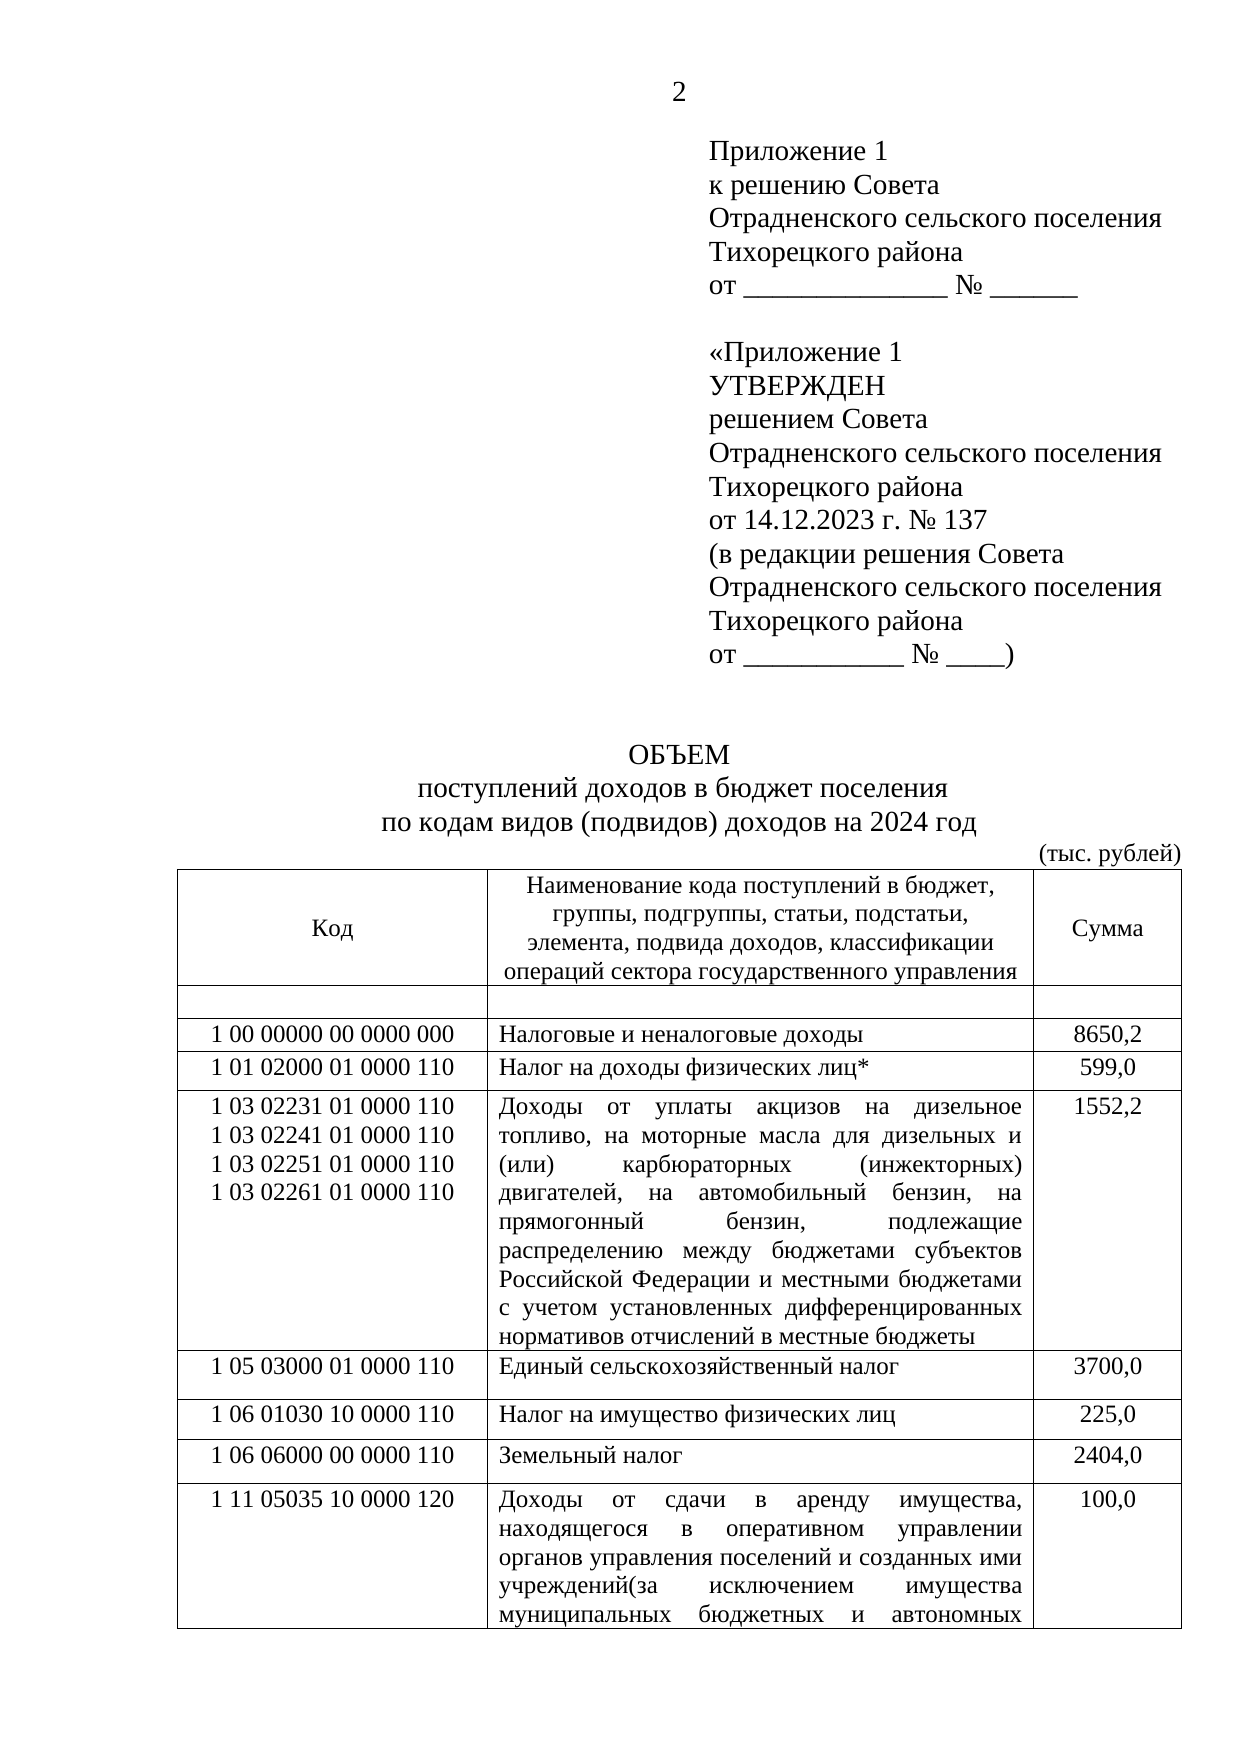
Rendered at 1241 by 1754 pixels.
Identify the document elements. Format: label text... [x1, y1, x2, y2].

table_cell Налог на доходы физических лиц* [488, 1052, 1033, 1090]
text Отрадненского сельского поселения [709, 569, 1181, 603]
table_cell Единый сельскохозяйственный налог [488, 1351, 1033, 1398]
table_cell 225,0 [1034, 1400, 1181, 1439]
text от ______________ № ______ [709, 267, 1181, 301]
table_cell 1 06 06000 00 0000 110 [178, 1440, 487, 1483]
text УТВЕРЖДЕН [709, 368, 1181, 402]
text (в редакции решения Совета [709, 536, 1181, 569]
text «Приложение 1 [709, 334, 1181, 368]
table_cell Доходы от уплаты акцизов на дизельное топливо, на моторные масла для дизельных и (или) карбюраторных (инжекторных) двигателей, на автомобильный бензин, на прямогонный бензин, подлежащие распределению между бюджетами субъектов Российской Федерации и местными бюджетами с учетом установленных дифференцированных нормативов отчислений в местные бюджеты [488, 1091, 1033, 1350]
table_cell 1 11 05035 10 0000 120 [178, 1484, 487, 1628]
table_cell 3700,0 [1034, 1351, 1181, 1398]
table_header Сумма [1034, 870, 1181, 985]
table_cell 1552,2 [1034, 1091, 1181, 1350]
table_cell 1 01 02000 01 0000 110 [178, 1052, 487, 1090]
text Тихорецкого района [709, 603, 1181, 636]
table_cell [488, 986, 1033, 1018]
text от ___________ № ____) [709, 636, 1181, 670]
table_cell Налог на имущество физических лиц [488, 1400, 1033, 1439]
text (тыс. рублей) [177, 838, 1181, 866]
table_cell Налоговые и неналоговые доходы [488, 1019, 1033, 1051]
table_cell 599,0 [1034, 1052, 1181, 1090]
table_header Код [178, 870, 487, 985]
table_cell 2404,0 [1034, 1440, 1181, 1483]
table_cell 8650,2 [1034, 1019, 1181, 1051]
table_cell [178, 986, 487, 1018]
table_cell 1 03 02231 01 0000 110 1 03 02241 01 0000 110 1 03 02251 01 0000 110 1 03 02261 01 0000 110 [178, 1091, 487, 1350]
text поступлений доходов в бюджет поселения [177, 771, 1181, 804]
table_cell 1 06 01030 10 0000 110 [178, 1400, 487, 1439]
text ОБЪЕМ [177, 737, 1181, 771]
text решением Совета [709, 402, 1181, 435]
table_cell 100,0 [1034, 1484, 1181, 1628]
table_header Наименование кода поступлений в бюджет, группы, подгруппы, статьи, подстатьи, элемента, подвида доходов, классификации операций сектора государственного управления [488, 870, 1033, 985]
text Приложение 1 [709, 133, 1181, 167]
text Тихорецкого района [709, 469, 1181, 502]
text Отрадненского сельского поселения [709, 435, 1181, 469]
text от 14.12.2023 г. № 137 [709, 502, 1181, 536]
table_cell Земельный налог [488, 1440, 1033, 1483]
text Отрадненского сельского поселения [709, 200, 1181, 234]
table_cell [1034, 986, 1181, 1018]
table_cell 1 05 03000 01 0000 110 [178, 1351, 487, 1398]
text Тихорецкого района [709, 234, 1181, 267]
text к решению Совета [709, 167, 1181, 200]
text по кодам видов (подвидов) доходов на 2024 год [177, 804, 1181, 838]
table_cell 1 00 00000 00 0000 000 [178, 1019, 487, 1051]
